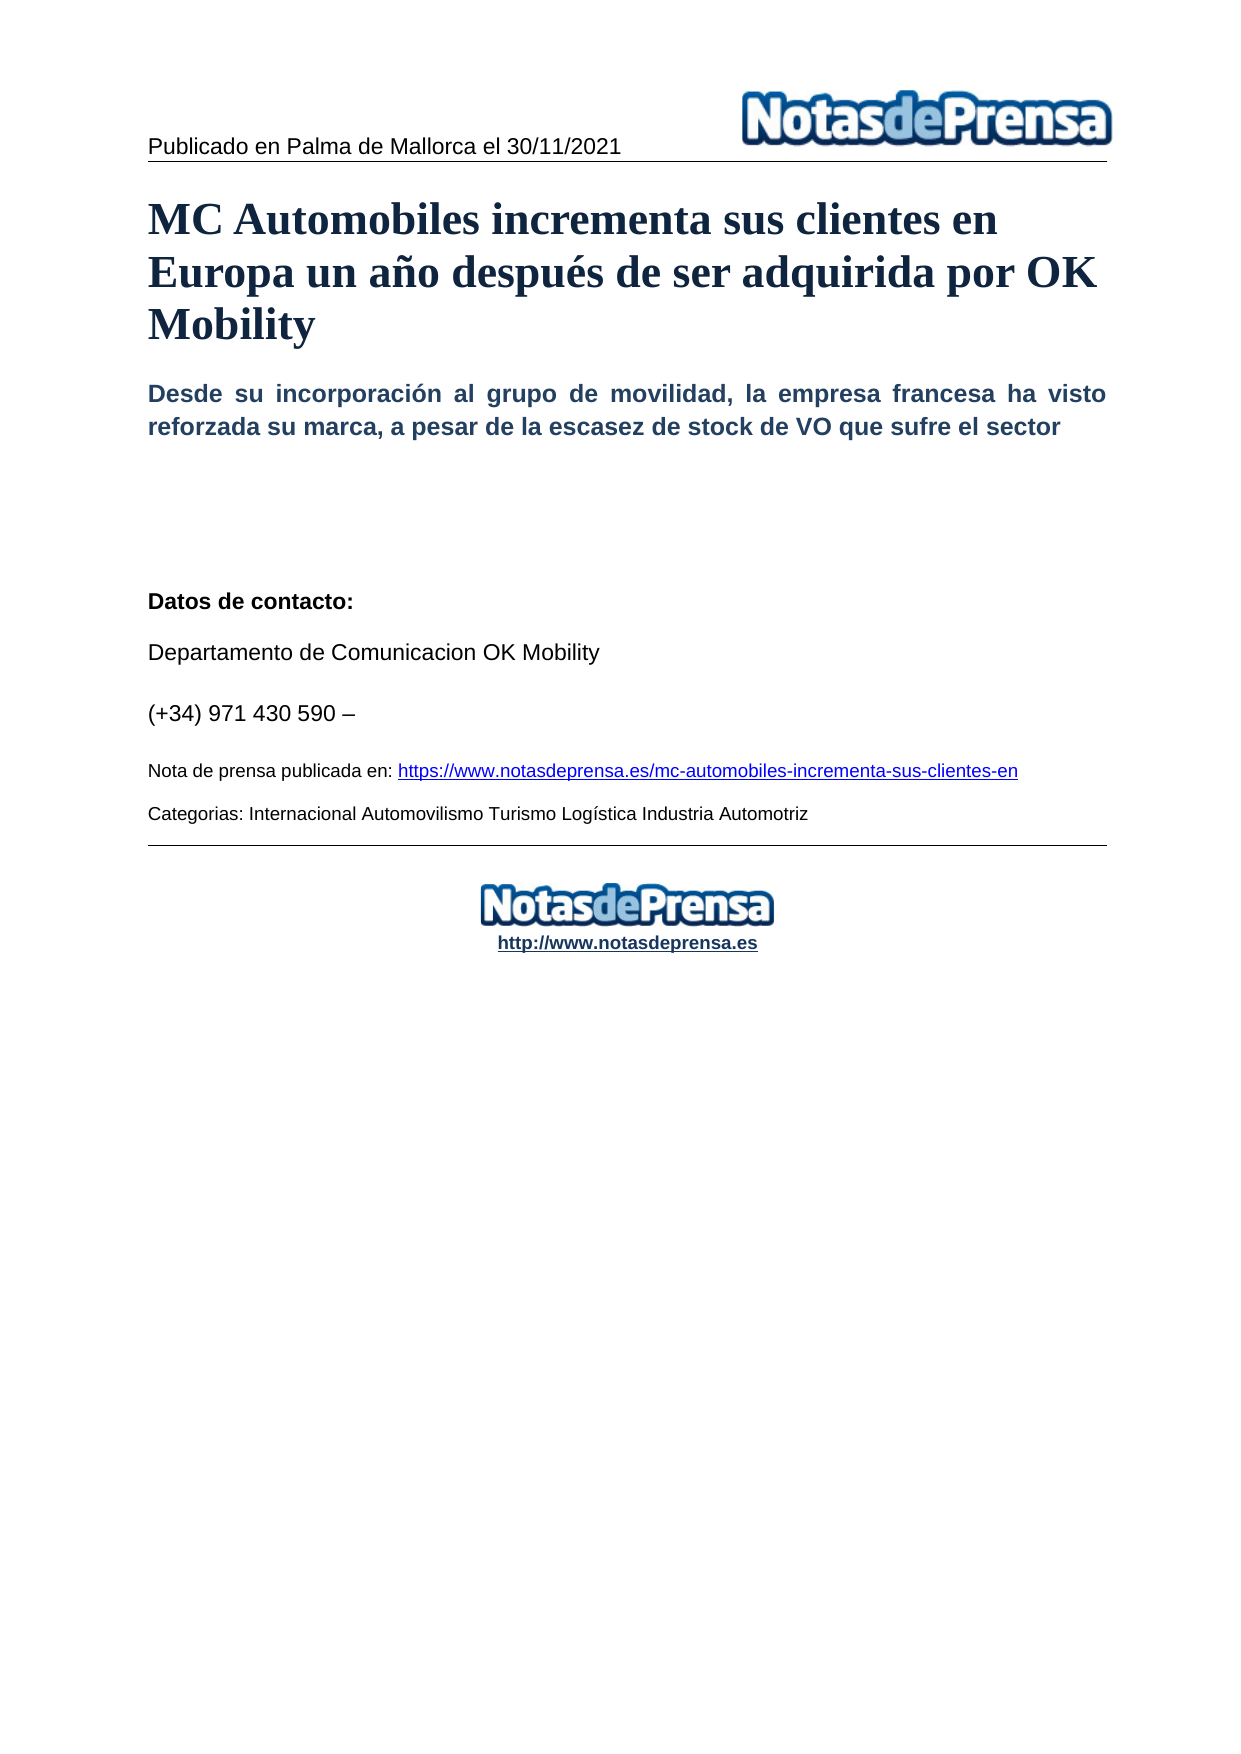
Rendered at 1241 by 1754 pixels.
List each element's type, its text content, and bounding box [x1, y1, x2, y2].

text Datos de contacto: [148, 588, 1107, 614]
text (+34) 971 430 590 – [148, 699, 1063, 726]
subtitle Desde su incorporación al grupo de movilidad, la empresa francesa ha visto reforzada su marca, a pesar de la escasez de stock de VO que sufre el sector [148, 379, 1107, 441]
text Departamento de Comunicacion OK Mobility [148, 639, 1063, 666]
text Categorias: Internacional Automovilismo Turismo Logística Industria Automotriz [148, 802, 1107, 824]
picture [480, 882, 775, 928]
text Nota de prensa publicada en: https://www.notasdeprensa.es/mc-automobiles-incrementa-sus-clientes-en [148, 760, 1107, 782]
picture [742, 90, 1113, 148]
text http://www.notasdeprensa.es [148, 932, 1107, 953]
subtitle MC Automobiles incrementa sus clientes en Europa un año después de ser adquirida por OK Mobility [148, 192, 1107, 350]
text Publicado en Palma de Mallorca el 30/11/2021 [148, 133, 1107, 161]
